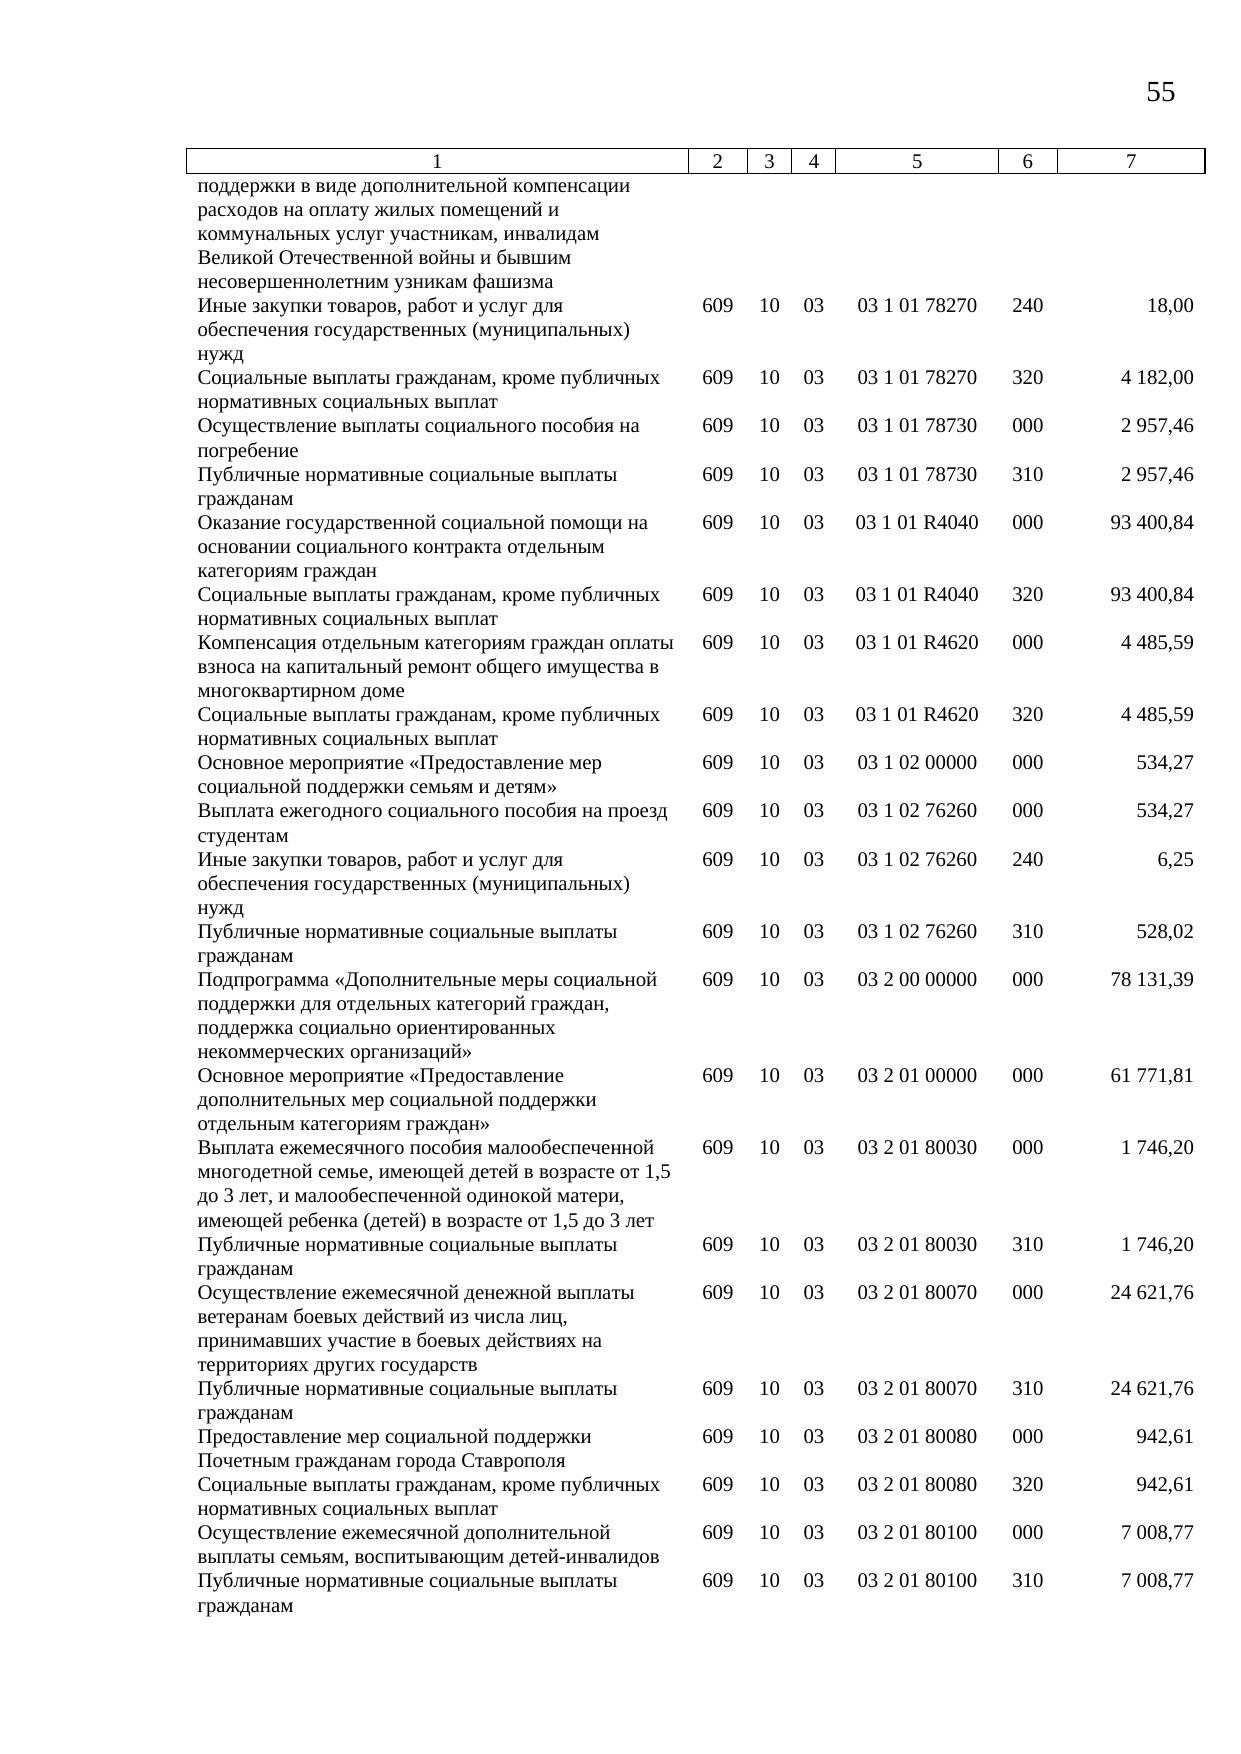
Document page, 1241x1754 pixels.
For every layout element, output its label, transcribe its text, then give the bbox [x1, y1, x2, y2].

table_header 7 [1058, 149, 1204, 173]
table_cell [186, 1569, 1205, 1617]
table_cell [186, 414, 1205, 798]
table_header 4 [792, 149, 835, 173]
table_header 5 [836, 149, 998, 173]
table_header 6 [999, 149, 1057, 173]
table_header 1 [187, 149, 688, 173]
table_header 3 [748, 149, 791, 173]
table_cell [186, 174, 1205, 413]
table_header 2 [689, 149, 747, 173]
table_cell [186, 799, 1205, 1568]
